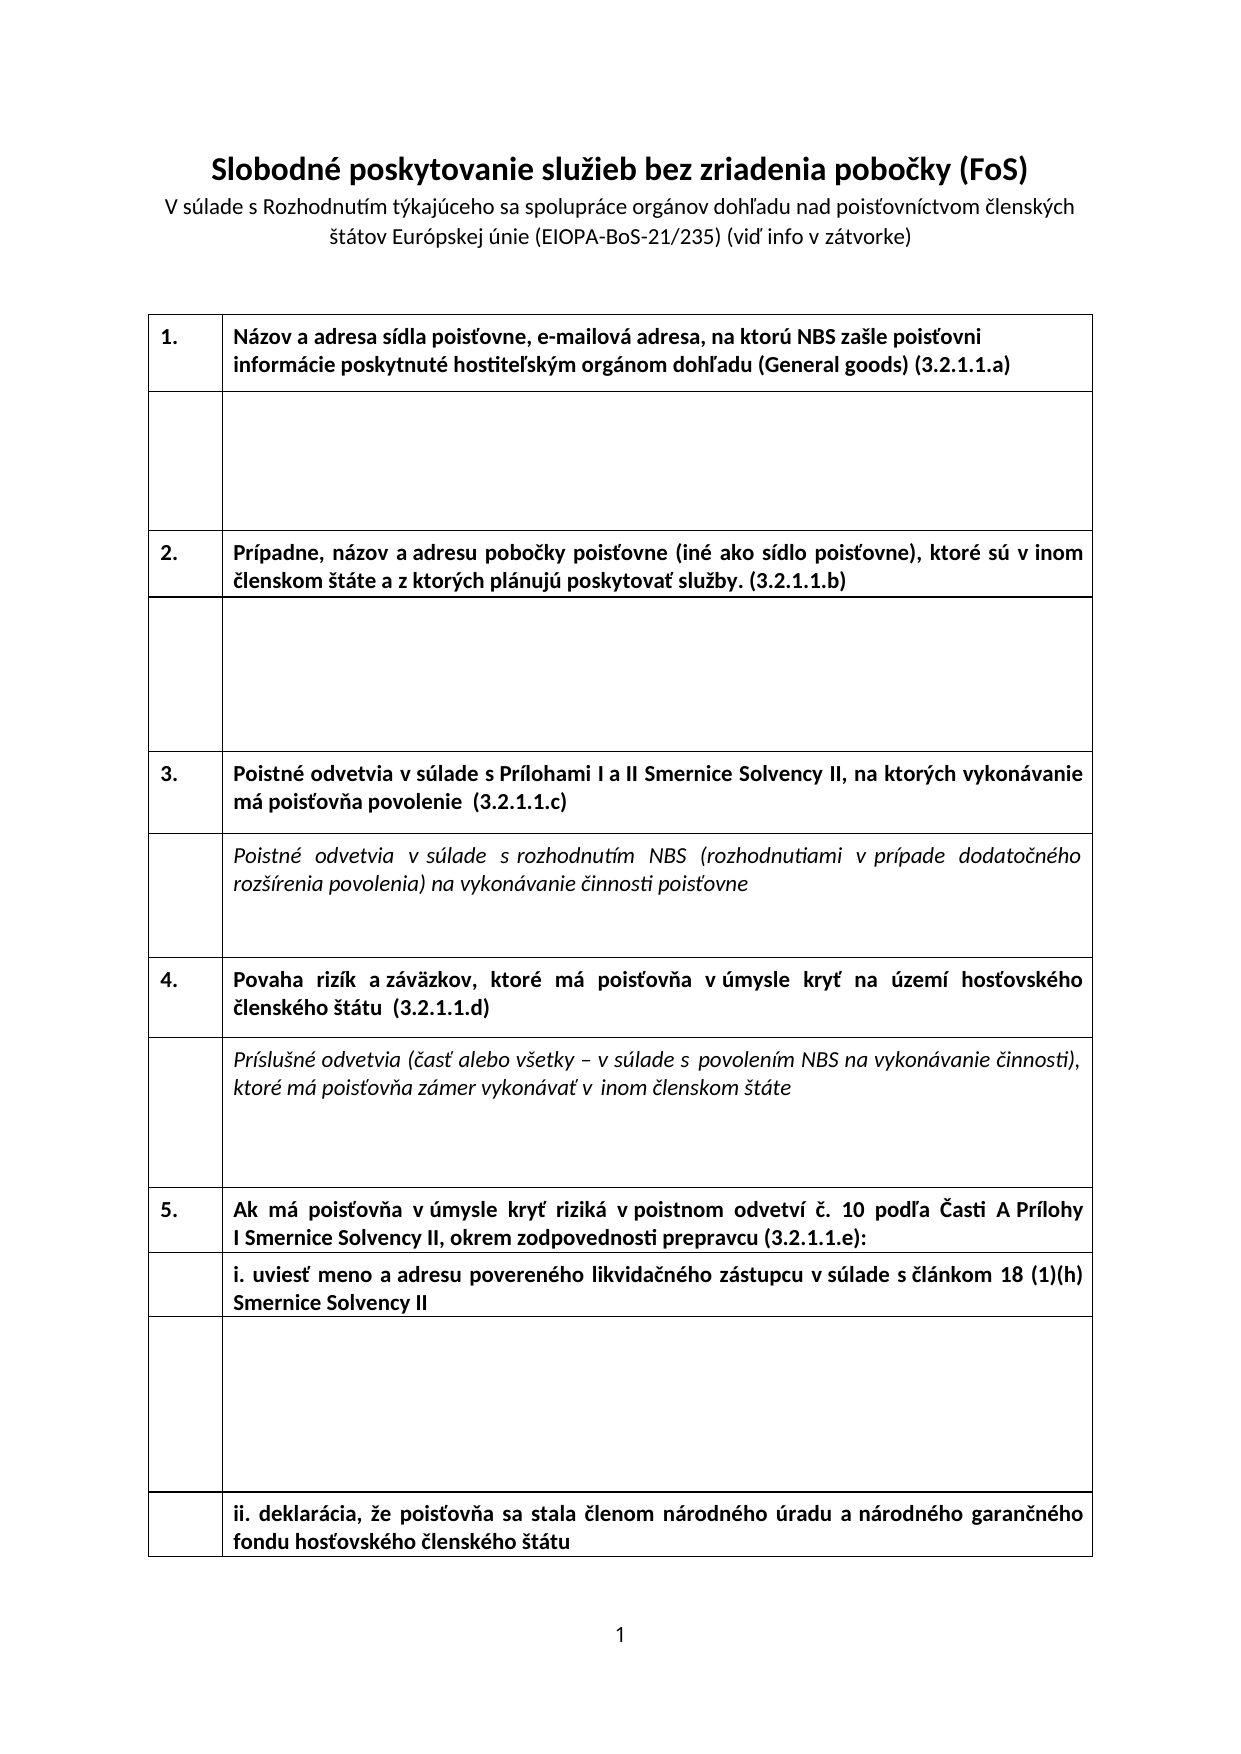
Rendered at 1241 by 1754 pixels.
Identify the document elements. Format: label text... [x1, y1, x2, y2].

table_cell Príslušné odvetvia (časť alebo všetky – v súlade s povolením NBS na vykonávanie činnosti), ktoré má poisťovňa zámer vykonávať v inom členskom štáte [223, 1038, 1092, 1187]
text Slobodné poskytovanie služieb bez zriadenia pobočky (FoS) [147, 148, 1093, 189]
table_header Názov a adresa sídla poisťovne, e-mailová adresa, na ktorú NBS zašle poisťovni informácie poskytnuté hostiteľským orgánom dohľadu (General goods) (3.2.1.1.a) [223, 315, 1092, 391]
table_cell Poistné odvetvia v súlade s rozhodnutím NBS (rozhodnutiami v prípade dodatočného rozšírenia povolenia) na vykonávanie činnosti poisťovne [223, 834, 1092, 957]
table_cell [223, 598, 1092, 751]
table_cell Ak má poisťovňa v úmysle kryť riziká v poistnom odvetví č. 10 podľa Časti A Prílohy I Smernice Solvency II, okrem zodpovednosti prepravcu (3.2.1.1.e): [223, 1188, 1092, 1252]
table_cell [223, 392, 1092, 530]
table_cell [149, 1317, 222, 1491]
table_cell ii. deklarácia, že poisťovňa sa stala členom národného úradu a národného garančného fondu hosťovského členského štátu [223, 1493, 1092, 1556]
table_cell Povaha rizík a záväzkov, ktoré má poisťovňa v úmysle kryť na území hosťovského členského štátu (3.2.1.1.d) [223, 958, 1092, 1037]
text V súlade s Rozhodnutím týkajúceho sa spolupráce orgánov dohľadu nad poisťovníctvom členských štátov Európskej únie (EIOPA-BoS-21/235) (viď info v zátvorke) [147, 192, 1093, 250]
table_cell i. uviesť meno a adresu povereného likvidačného zástupcu v súlade s článkom 18 (1)(h) Smernice Solvency II [223, 1253, 1092, 1316]
table_cell 2. [149, 531, 222, 596]
table_cell [149, 834, 222, 957]
table_cell [149, 598, 222, 751]
table_cell [223, 1317, 1092, 1491]
table_cell Prípadne, názov a adresu pobočky poisťovne (iné ako sídlo poisťovne), ktoré sú v inom členskom štáte a z ktorých plánujú poskytovať služby. (3.2.1.1.b) [223, 531, 1092, 596]
table_cell 3. [149, 752, 222, 833]
table_cell 5. [149, 1188, 222, 1252]
table_cell 4. [149, 958, 222, 1037]
table_cell [149, 1493, 222, 1556]
table_cell [149, 1038, 222, 1187]
table_header 1. [149, 315, 222, 391]
table_cell Poistné odvetvia v súlade s Prílohami I a II Smernice Solvency II, na ktorých vykonávanie má poisťovňa povolenie (3.2.1.1.c) [223, 752, 1092, 833]
table_cell [149, 392, 222, 530]
table_cell [149, 1253, 222, 1316]
